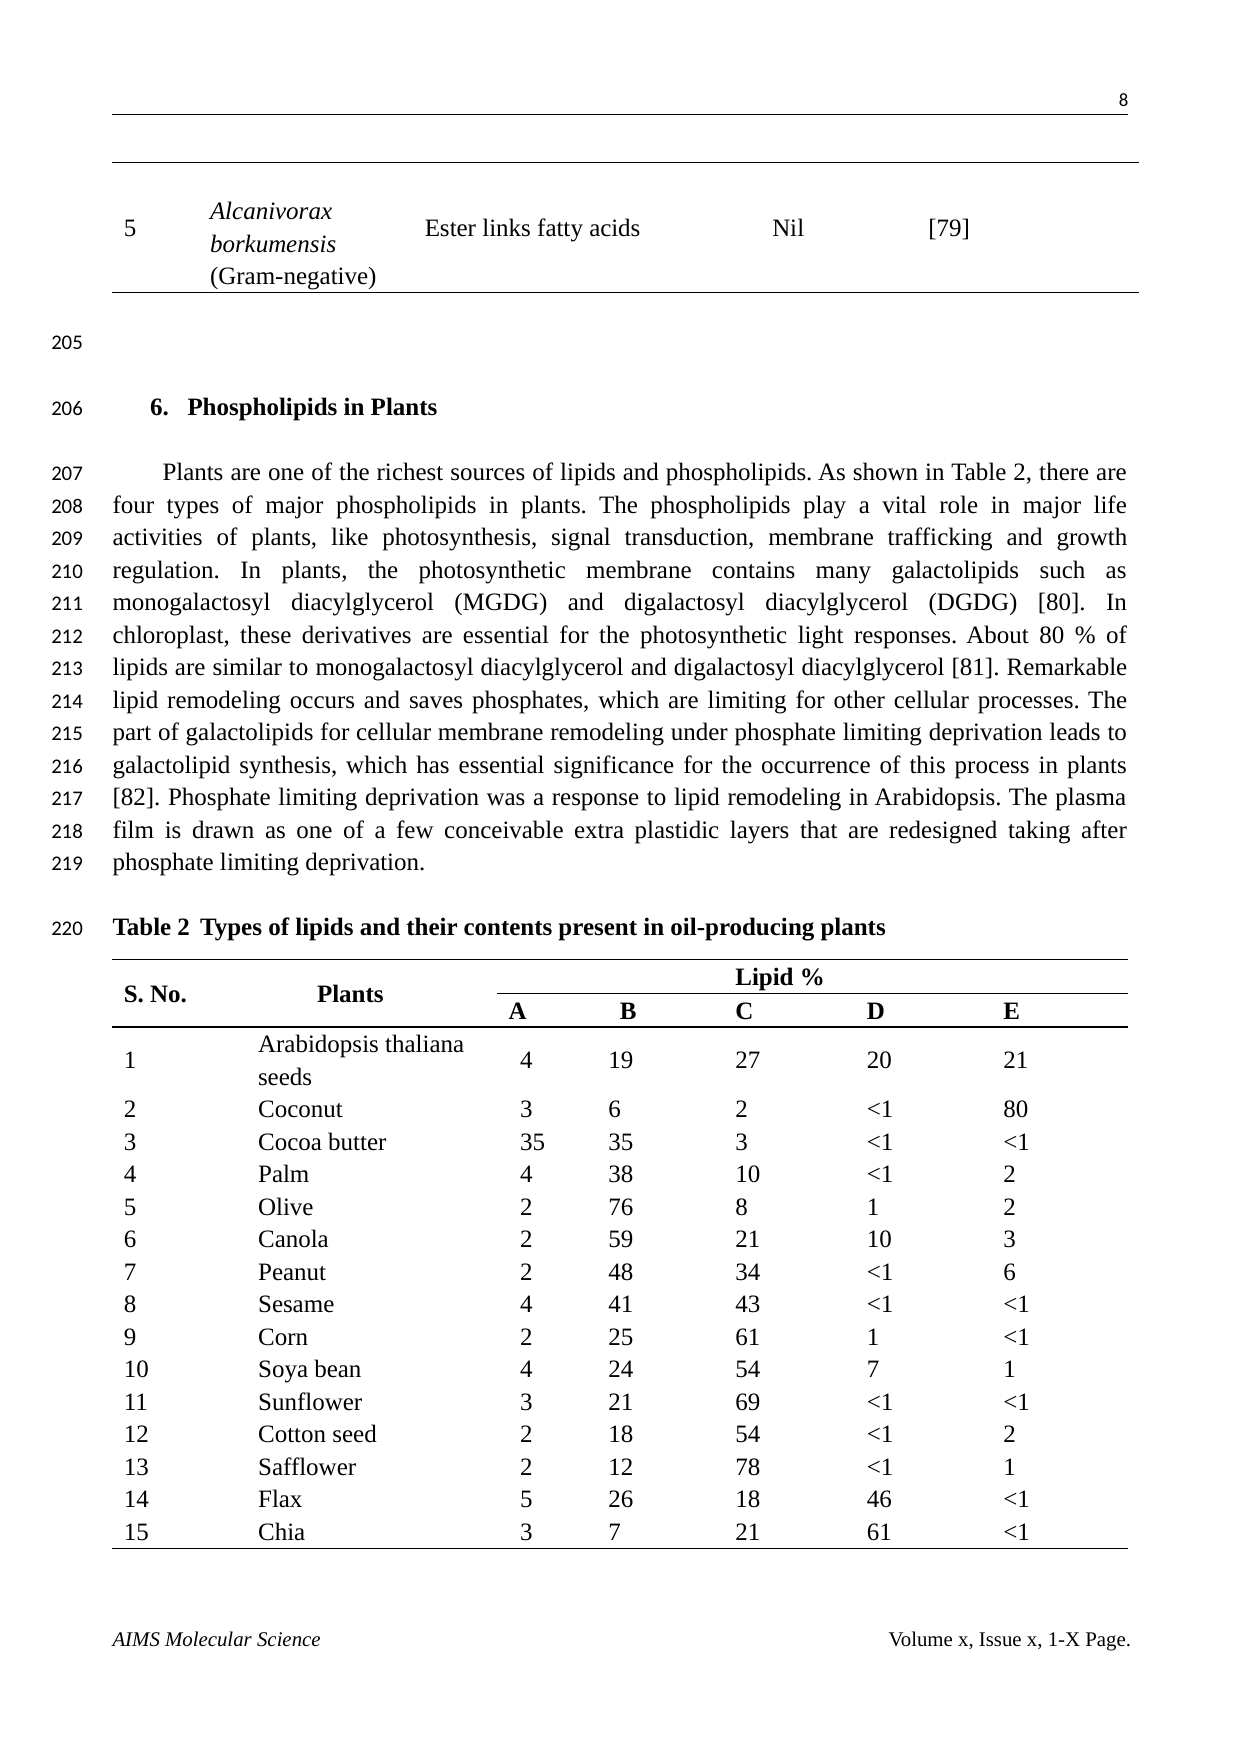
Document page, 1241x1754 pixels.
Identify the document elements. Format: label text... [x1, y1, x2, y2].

table_cell 54 [724, 1418, 855, 1450]
table_cell 78 [724, 1450, 855, 1482]
table_cell <1 [855, 1255, 992, 1287]
table_cell B [608, 994, 724, 1026]
table_cell 7 [855, 1353, 992, 1385]
table_cell 35 [509, 1125, 597, 1157]
table_cell <1 [855, 1418, 992, 1450]
table_cell <1 [992, 1515, 1128, 1547]
table_cell 10 [724, 1158, 855, 1190]
table_cell 2 [509, 1190, 597, 1222]
table_cell <1 [992, 1125, 1128, 1157]
table_header Lipid % [724, 960, 1128, 993]
table_cell Ester links fatty acids [413, 163, 761, 292]
table_cell 14 [112, 1483, 247, 1515]
table_cell 61 [855, 1515, 992, 1547]
table_cell 61 [724, 1320, 855, 1352]
table_cell 3 [724, 1125, 855, 1157]
table_cell Corn [247, 1320, 508, 1352]
table_cell 5 [509, 1483, 597, 1515]
table_cell 3 [112, 1125, 247, 1157]
table_cell 48 [597, 1255, 724, 1287]
table_cell 2 [992, 1418, 1128, 1450]
table_cell 1 [992, 1450, 1128, 1482]
table_cell <1 [855, 1385, 992, 1417]
table_cell <1 [855, 1450, 992, 1482]
table_cell 25 [597, 1320, 724, 1352]
table_cell 2 [992, 1158, 1128, 1190]
table_cell Soya bean [247, 1353, 508, 1385]
table_cell <1 [855, 1158, 992, 1190]
table_cell 9 [112, 1320, 247, 1352]
table_cell E [992, 994, 1128, 1026]
table_cell 2 [112, 1093, 247, 1125]
table_cell 4 [509, 1288, 597, 1320]
table_cell 18 [724, 1483, 855, 1515]
table_cell Arabidopsis thaliana seeds [247, 1028, 508, 1092]
table_cell 6 [597, 1093, 724, 1125]
table_cell <1 [992, 1385, 1128, 1417]
table_cell 8 [724, 1190, 855, 1222]
table_cell 20 [855, 1028, 992, 1092]
table_cell 10 [855, 1223, 992, 1255]
table_cell Canola [247, 1223, 508, 1255]
table_cell 6 [112, 1223, 247, 1255]
table_cell <1 [992, 1320, 1128, 1352]
table_cell Nil [761, 163, 911, 292]
table_cell 3 [509, 1515, 597, 1547]
table_cell 21 [992, 1028, 1128, 1092]
table_cell 76 [597, 1190, 724, 1222]
table_cell Coconut [247, 1093, 508, 1125]
table_cell <1 [992, 1483, 1128, 1515]
table_cell 18 [597, 1418, 724, 1450]
table_cell 80 [992, 1093, 1128, 1125]
table_cell 15 [112, 1515, 247, 1547]
table_cell 4 [112, 1158, 247, 1190]
table_cell 34 [724, 1255, 855, 1287]
table_cell 13 [112, 1450, 247, 1482]
table_cell 8 [112, 1288, 247, 1320]
table_cell 12 [597, 1450, 724, 1482]
table_cell Palm [247, 1158, 508, 1190]
table_cell 46 [855, 1483, 992, 1515]
table_cell <1 [855, 1125, 992, 1157]
table_cell Cotton seed [247, 1418, 508, 1450]
table_cell 1 [855, 1190, 992, 1222]
table_cell 6 [992, 1255, 1128, 1287]
table_cell 2 [509, 1255, 597, 1287]
table_cell 1 [992, 1353, 1128, 1385]
table_cell 2 [509, 1223, 597, 1255]
table_cell 7 [597, 1515, 724, 1547]
table_cell <1 [992, 1288, 1128, 1320]
table_cell C [724, 994, 855, 1026]
table_cell 21 [724, 1515, 855, 1547]
table_cell 1 [855, 1320, 992, 1352]
table_cell Alcanivorax borkumensis (Gram-negative) [199, 163, 413, 292]
table_cell 38 [597, 1158, 724, 1190]
table_cell 19 [597, 1028, 724, 1092]
table_cell Peanut [247, 1255, 508, 1287]
table_cell 5 [112, 1190, 247, 1222]
table_cell A [497, 994, 608, 1026]
table_cell 11 [112, 1385, 247, 1417]
table_cell [79] [911, 163, 1139, 292]
table_cell 21 [597, 1385, 724, 1417]
table_cell 12 [112, 1418, 247, 1450]
list Plants are one of the richest sources of lipids and phospholipids. As shown in Table 2, there are four types of major phospholipids in plants. The phospholipids play a vital role in major life activities of plants, like photosynthesis, signal transduction, membrane trafficking and growth regulation. In plants, the photosynthetic membrane contains many galactolipids such as monogalactosyl diacylglycerol (MGDG) and digalactosyl diacylglycerol (DGDG) [80]. In chloroplast, these derivatives are essential for the photosynthetic light responses. About 80 % of lipids are similar to monogalactosyl diacylglycerol and digalactosyl diacylglycerol [81]. Remarkable lipid remodeling occurs and saves phosphates, which are limiting for other cellular processes. The part of galactolipids for cellular membrane remodeling under phosphate limiting deprivation leads to galactolipid synthesis, which has essential significance for the occurrence of this process in plants [82]. Phosphate limiting deprivation was a response to lipid remodeling in Arabidopsis. The plasma film is drawn as one of a few conceivable extra plastidic layers that are redesigned taking after phosphate limiting deprivation. [112, 456, 1128, 878]
table_cell 1 [112, 1028, 247, 1092]
table_cell Sunflower [247, 1385, 508, 1417]
table_cell 2 [724, 1093, 855, 1125]
table_cell 10 [112, 1353, 247, 1385]
table_cell D [855, 994, 992, 1026]
table_cell <1 [855, 1093, 992, 1125]
table_cell 43 [724, 1288, 855, 1320]
table_cell 69 [724, 1385, 855, 1417]
table_cell Safflower [247, 1450, 508, 1482]
table_cell 4 [509, 1158, 597, 1190]
table_header Plants [306, 960, 497, 1026]
table_header S. No. [112, 960, 306, 1026]
table_cell 54 [724, 1353, 855, 1385]
table_cell Chia [247, 1515, 508, 1547]
table_cell 41 [597, 1288, 724, 1320]
list Phospholipids in Plants [150, 391, 1128, 423]
table_header [497, 960, 608, 993]
table_cell 4 [509, 1028, 597, 1092]
table_header [608, 960, 724, 993]
table_cell 26 [597, 1483, 724, 1515]
table_cell 3 [509, 1385, 597, 1417]
table_cell 3 [509, 1093, 597, 1125]
table_cell 3 [992, 1223, 1128, 1255]
table_cell 2 [992, 1190, 1128, 1222]
table_cell 35 [597, 1125, 724, 1157]
table_cell 2 [509, 1320, 597, 1352]
table_cell 24 [597, 1353, 724, 1385]
table_cell Cocoa butter [247, 1125, 508, 1157]
table_cell 59 [597, 1223, 724, 1255]
table_cell 2 [509, 1450, 597, 1482]
table_cell 2 [509, 1418, 597, 1450]
table_cell <1 [855, 1288, 992, 1320]
table_cell 27 [724, 1028, 855, 1092]
table_cell Olive [247, 1190, 508, 1222]
table_cell Flax [247, 1483, 508, 1515]
table_cell Sesame [247, 1288, 508, 1320]
table_cell 5 [112, 163, 198, 292]
table_cell 21 [724, 1223, 855, 1255]
table_cell 4 [509, 1353, 597, 1385]
text Table 2 Types of lipids and their contents present in oil-producing plants [112, 911, 1128, 943]
table_cell 7 [112, 1255, 247, 1287]
